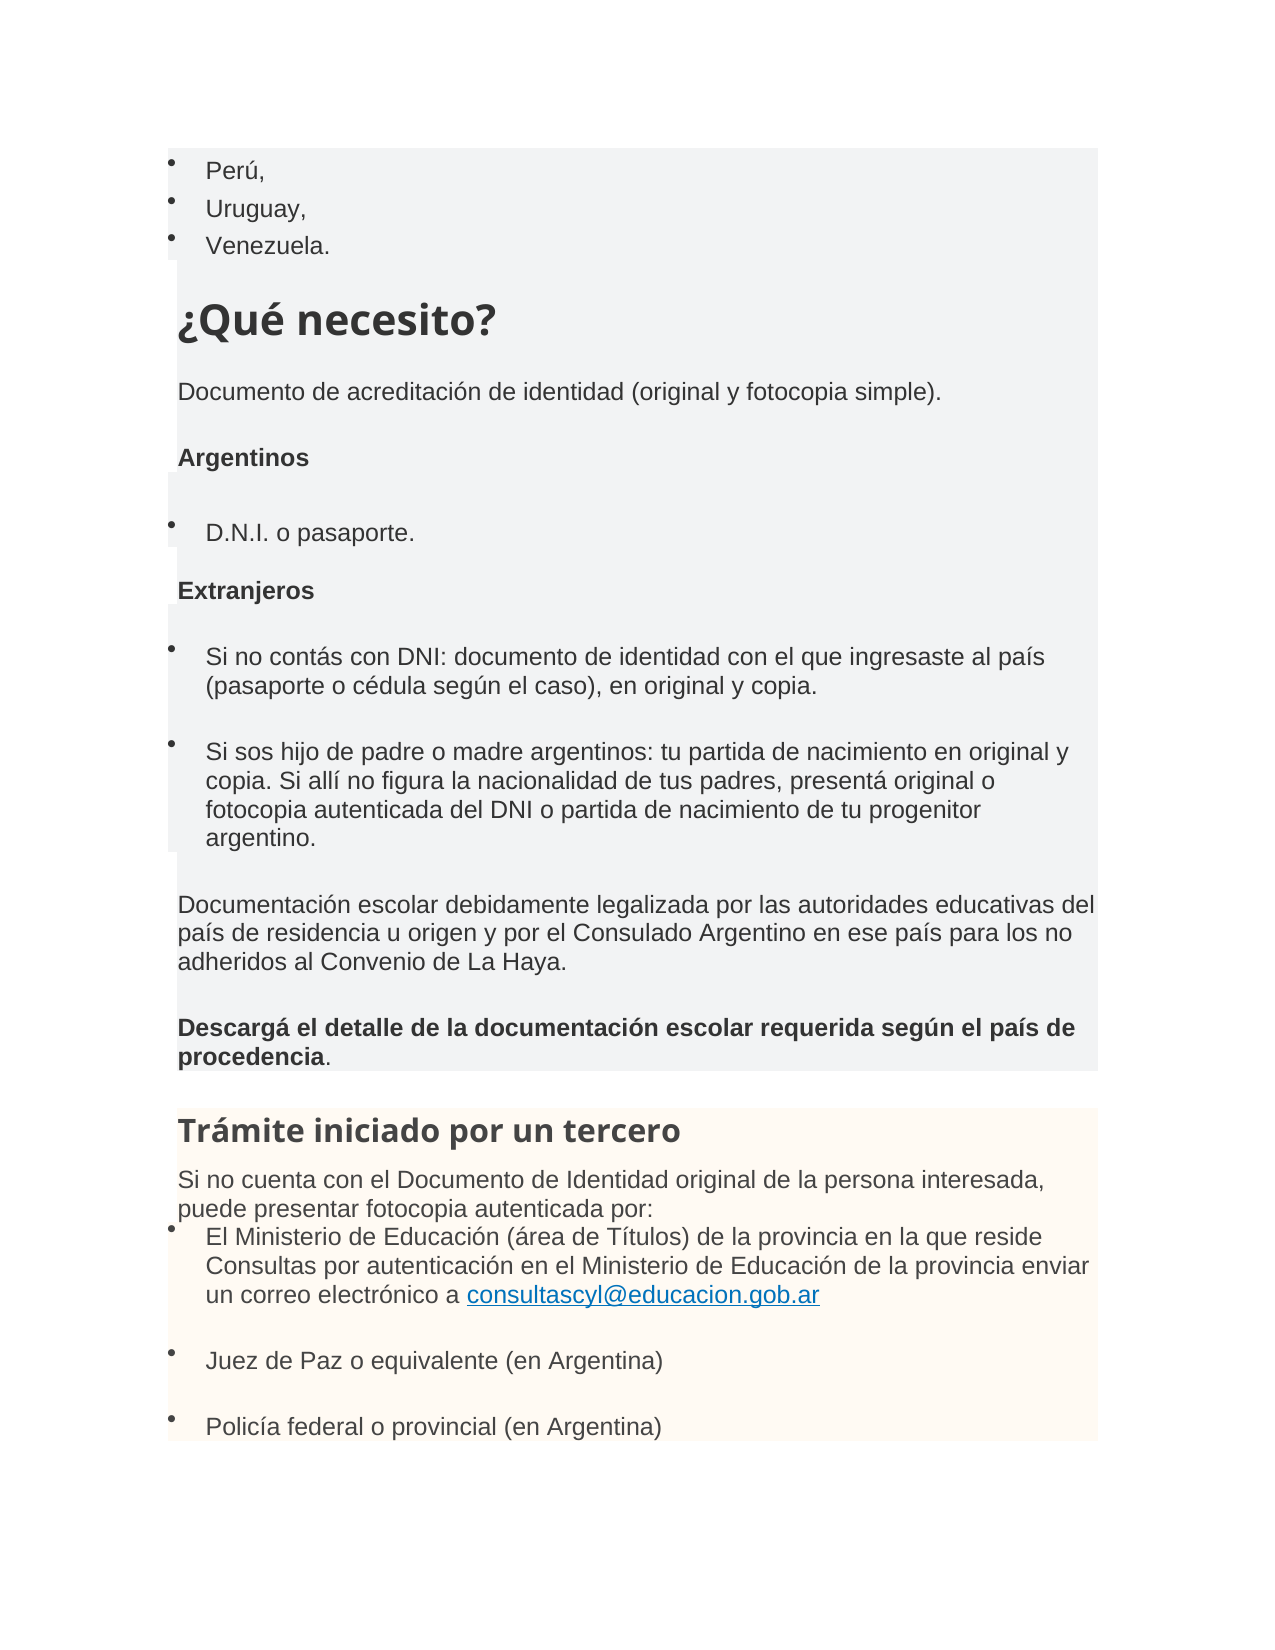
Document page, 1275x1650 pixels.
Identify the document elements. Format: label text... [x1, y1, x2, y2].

text Argentinos [177, 443, 1098, 472]
text Documentación escolar debidamente legalizada por las autoridades educativas del país de residencia u origen y por el Consulado Argentino en ese país para los no adheridos al Convenio de La Haya. [177, 889, 1098, 976]
text Descargá el detalle de la documentación escolar requerida según el país de procedencia. [177, 1013, 1098, 1071]
list El Ministerio de Educación (área de Títulos) de la provincia en la que reside Consultas por autenticación en el Ministerio de Educación de la provincia enviar un correo electrónico a consultascyl@educacion.gob.ar [168, 1222, 1098, 1308]
list Uruguay, [168, 185, 1098, 223]
list Si sos hijo de padre o madre argentinos: tu partida de nacimiento en original y copia. Si allí no figura la nacionalidad de tus padres, presentá original o fotocopia autenticada del DNI o partida de nacimiento de tu progenitor argentino. [168, 737, 1098, 852]
list Perú, [168, 148, 1098, 185]
text ¿Qué necesito? [177, 289, 1098, 347]
text Si no cuenta con el Documento de Identidad original de la persona interesada, puede presentar fotocopia autenticada por: [177, 1165, 1098, 1222]
list Policía federal o provincial (en Argentina) [168, 1412, 1098, 1441]
list Juez de Paz o equivalente (en Argentina) [168, 1346, 1098, 1375]
list Si no contás con DNI: documento de identidad con el que ingresaste al país (pasaporte o cédula según el caso), en original y copia. [168, 642, 1098, 699]
list D.N.I. o pasaporte. [168, 509, 1098, 547]
text Documento de acreditación de identidad (original y fotocopia simple). [177, 377, 1098, 405]
text Trámite iniciado por un tercero [177, 1108, 1098, 1152]
list Venezuela. [168, 223, 1098, 260]
text Extranjeros [177, 576, 1098, 604]
